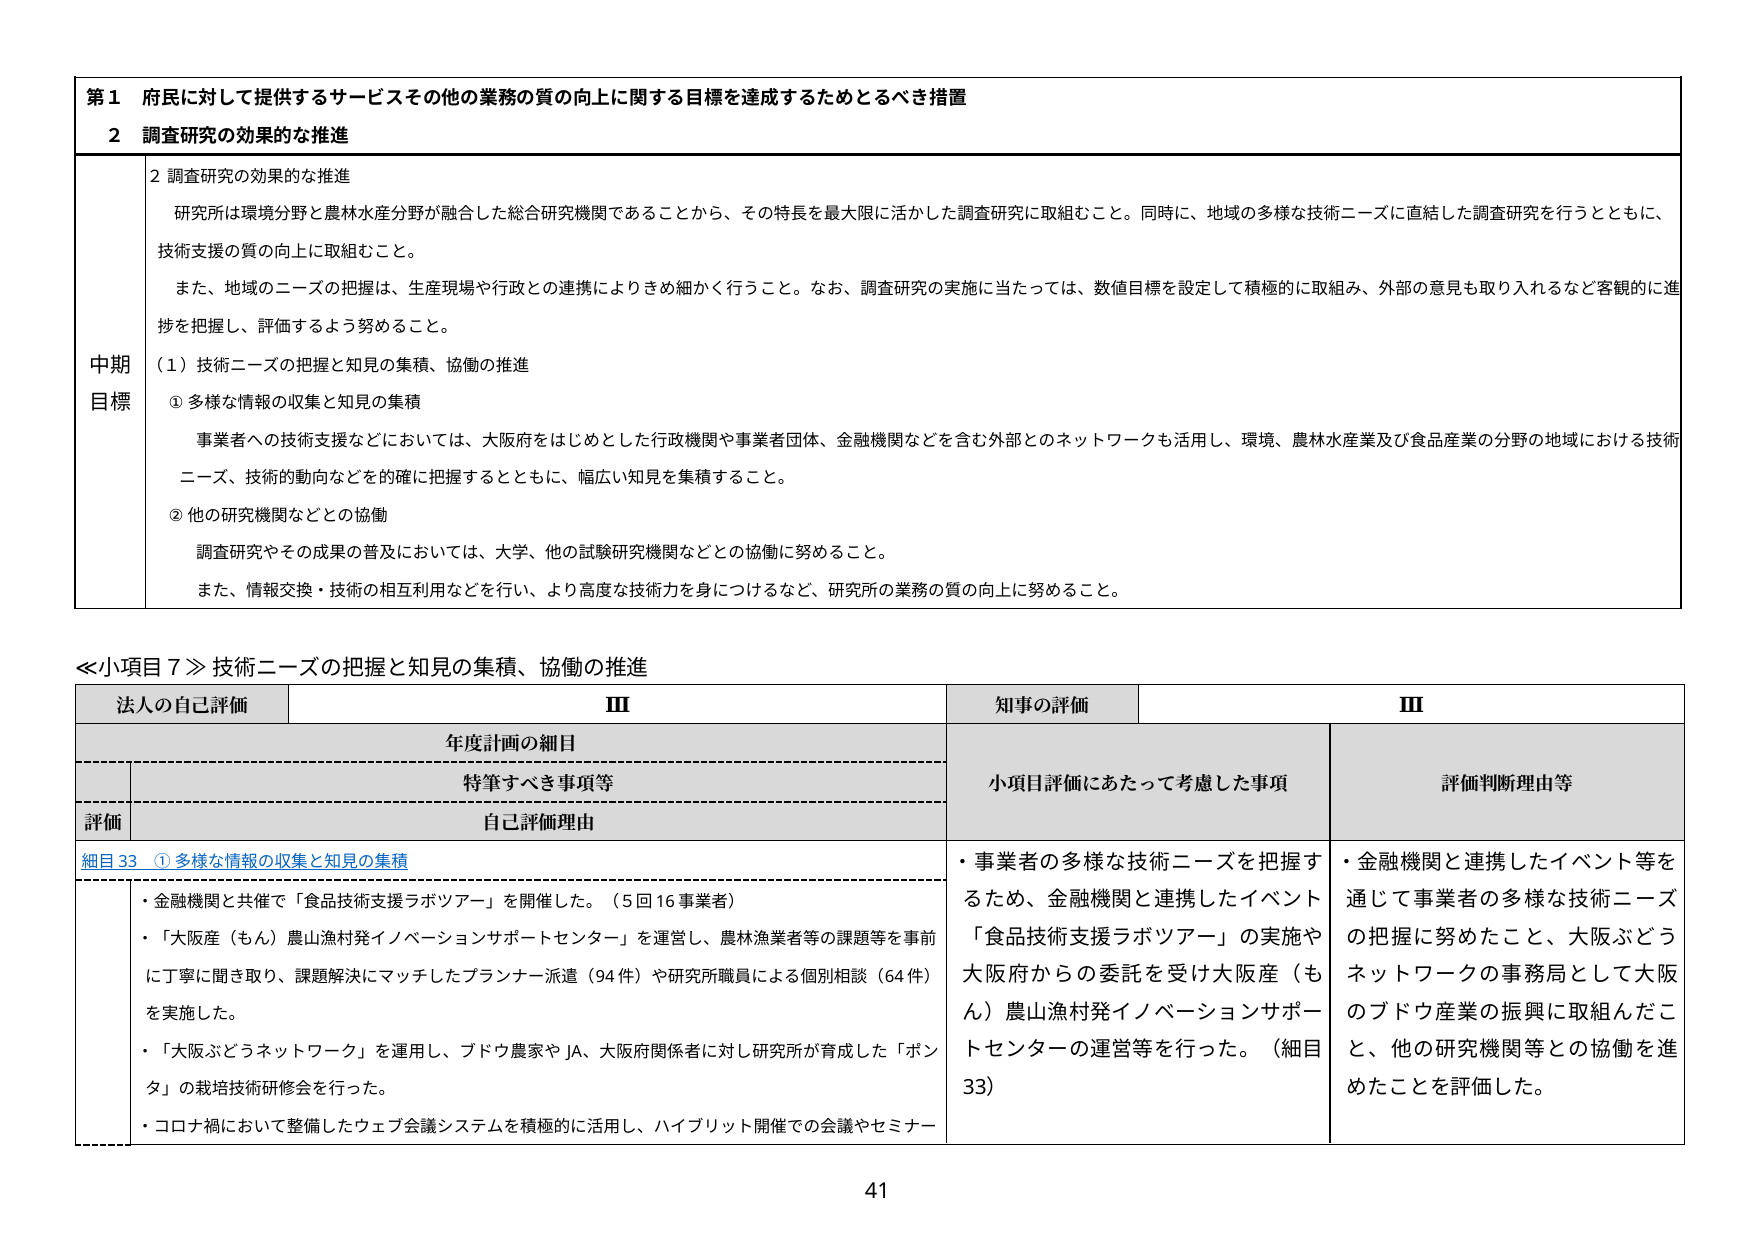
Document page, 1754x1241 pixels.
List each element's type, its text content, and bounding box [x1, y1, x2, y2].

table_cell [131, 879, 946, 1143]
table_cell 小項目評価にあたって考慮した事項 [947, 724, 1329, 840]
subtitle ≪小項目７≫ 技術ニーズの把握と知見の集積、協働の推進 [75, 647, 1679, 684]
table_header ２ 調査研究の効果的な推進 研究所は環境分野と農林水産分野が融合した総合研究機関であることから、その特長を最大限に活かした調査研究に取組むこと。同時に、地域の多様な技術ニーズに直結した調査研究を行うとともに、技術支援の質の向上に取組むこと。 また、地域のニーズの把握は、生産現場や行政との連携によりきめ細かく行うこと。なお、調査研究の実施に当たっては、数値目標を設定して積極的に取組み、外部の意見も取り入れるなど客観的に進捗を把握し、評価するよう努めること。 [146, 156, 1680, 343]
table_cell （１）技術ニーズの把握と知見の集積、協働の推進 ① 多様な情報の収集と知見の集積 事業者への技術支援などにおいては、大阪府をはじめとした行政機関や事業者団体、金融機関などを含む外部とのネットワークも活用し、環境、農林水産業及び食品産業の分野の地域における技術ニーズ、技術的動向などを的確に把握するとともに、幅広い知見を集積すること。 ② 他の研究機関などとの協働 調査研究やその成果の普及においては、大学、他の試験研究機関などとの協働に努めること。 また、情報交換・技術の相互利用などを行い、より高度な技術力を身につけるなど、研究所の業務の質の向上に努めること。 [146, 344, 1680, 608]
table_header Ⅲ [289, 685, 946, 723]
table_cell 年度計画の細目 [76, 724, 946, 761]
table_cell 特筆すべき事項等 [131, 761, 946, 801]
table_cell [76, 879, 130, 1143]
table_header 法人の自己評価 [76, 685, 288, 723]
table_cell [76, 761, 130, 801]
table_cell ・金融機関と連携したイベント等を通じて事業者の多様な技術ニーズの把握に努めたこと、大阪ぶどうネットワークの事務局として大阪のブドウ産業の振興に取組んだこと、他の研究機関等との協働を進めたことを評価した。 ・上記より、年度計画を順調に実施していることから、自己評価の「Ⅲ」は妥当であると判断した。 [1331, 841, 1684, 1143]
table_cell 自己評価理由 [131, 801, 946, 840]
table_cell 細目33 ① 多様な情報の収集と知見の集積 [76, 841, 946, 879]
table_header Ⅲ [1139, 685, 1684, 723]
table_cell 評価 [76, 801, 130, 840]
table_cell ・事業者の多様な技術ニーズを把握するため、金融機関と連携したイベント「食品技術支援ラボツアー」の実施や大阪府からの委託を受け大阪産（もん）農山漁村発イノベーションサポートセンターの運営等を行った。（細目33） ・大学や地域の支援学校と共同研究した障がい者向けのブドウ栽培プログラムのマニュアル化や、大阪公立大学との共同研究が環境研究総合推進費戦略課題に採択される等、他の研究機関等との協働を進めた。（細目34） ・大阪のブドウ産業振興のため、「大阪ぶどうネットワーク」事務局として部会運営を行い、「ポンタ」の栽培技術講習会の実施や愛称の検討等に取組んだ。（細目35） [947, 841, 1329, 1143]
table_header 中期 目標 [76, 156, 145, 608]
table_cell 評価判断理由等 [1331, 724, 1684, 840]
table_header 第１ 府民に対して提供するサービスその他の業務の質の向上に関する目標を達成するためとるべき措置 ２ 調査研究の効果的な推進 [76, 78, 1680, 153]
table_header 知事の評価 [947, 685, 1138, 723]
